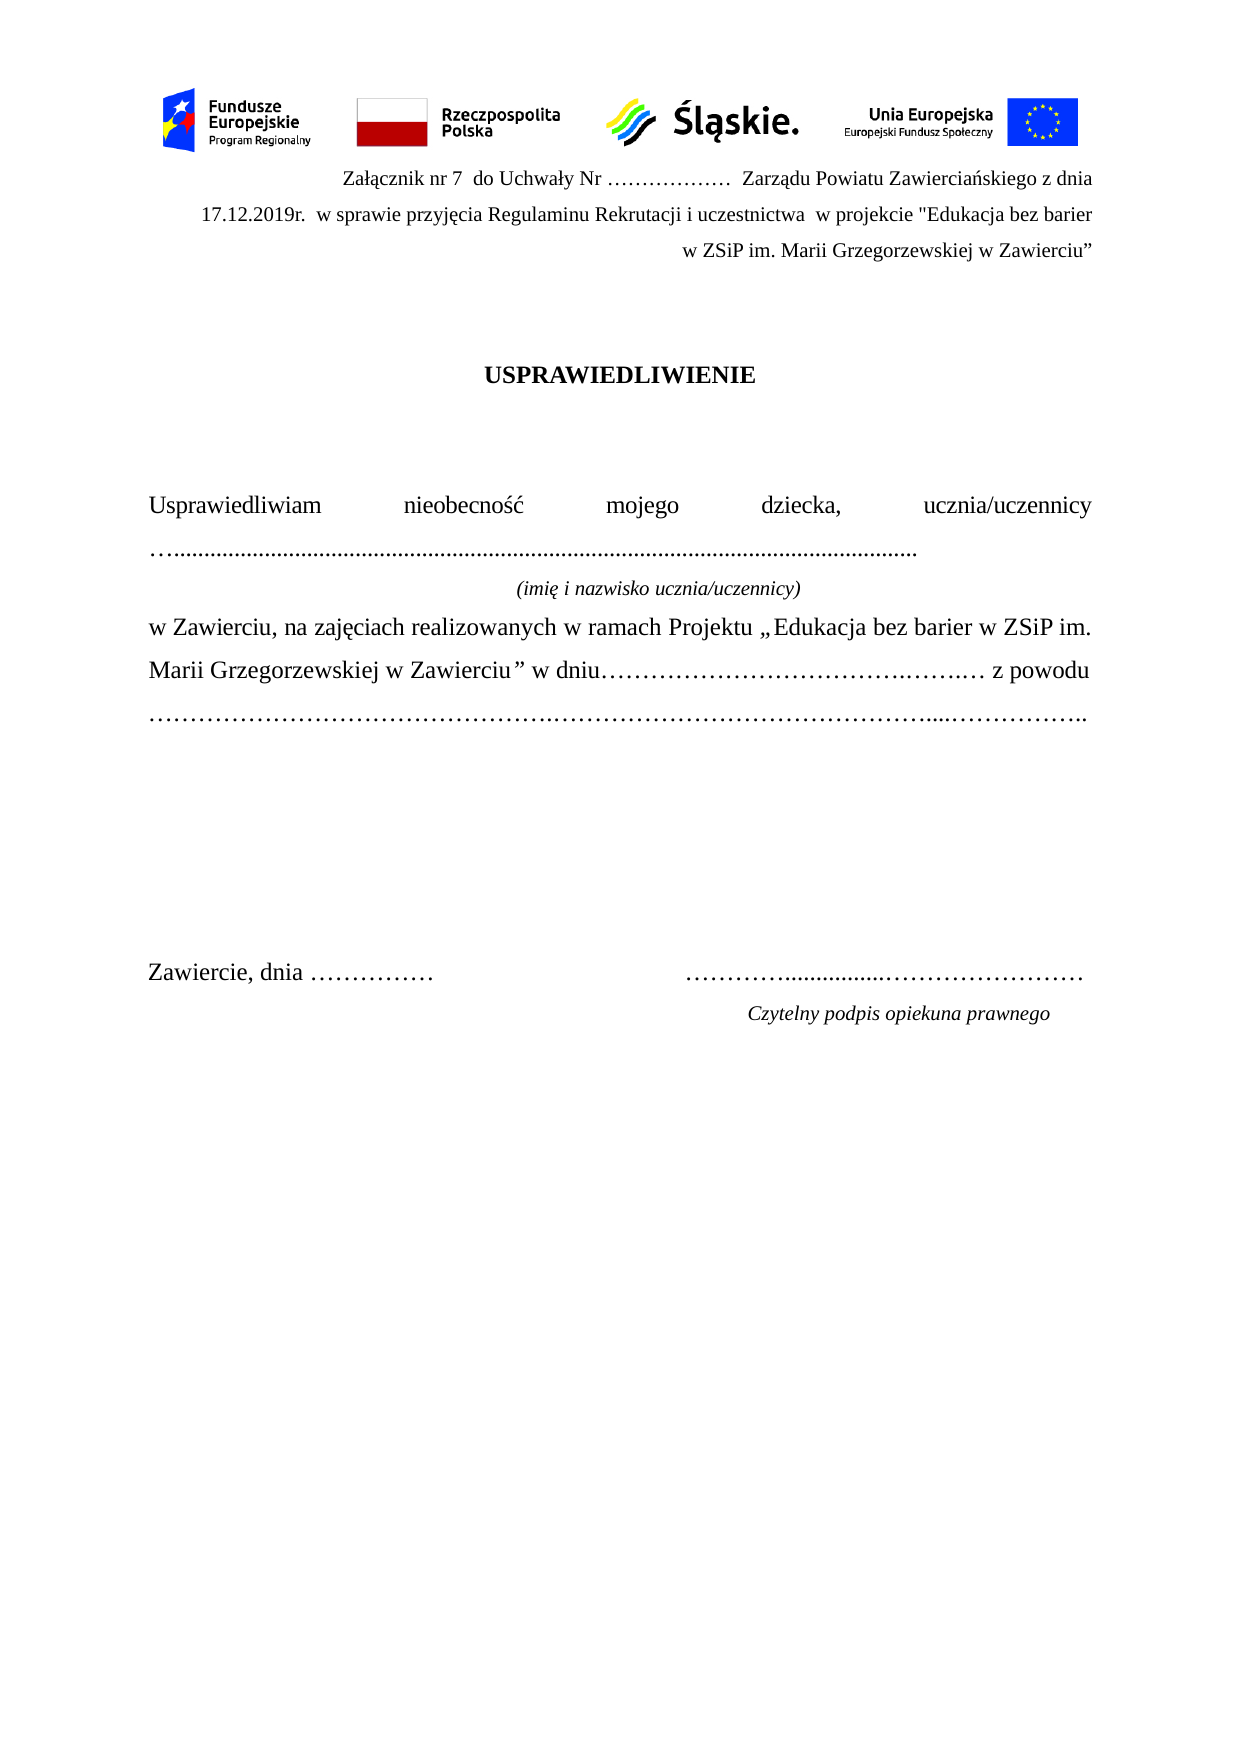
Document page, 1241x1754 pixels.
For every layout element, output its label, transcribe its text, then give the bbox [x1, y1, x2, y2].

text Usprawiedliwiam nieobecność mojego dziecka, ucznia/uczennicy …........................................................................................................................... [148, 490, 1093, 562]
text w Zawierciu, na zajęciach realizowanych w ramach Projektu „Edukacja bez barier w ZSiP im. Marii Grzegorzewskiej w Zawierciu” w dniu……………………………….…….… z powodu [148, 612, 1093, 684]
text (imię i nazwisko ucznia/uczennicy) [148, 576, 1093, 600]
text Zawiercie, dnia …………… …………................…………………… [148, 957, 1093, 986]
picture [147, 73, 1093, 167]
text ………………………………………….………………………………………....…………….. [148, 698, 1093, 727]
text Czytelny podpis opiekuna prawnego [148, 1000, 1093, 1024]
text USPRAWIEDLIWIENIE [148, 361, 1093, 389]
text Załącznik nr 7 do Uchwały Nr ……………… Zarządu Powiatu Zawierciańskiego z dnia 17.12.2019r. w sprawie przyjęcia Regulaminu Rekrutacji i uczestnictwa w projekcie "Edukacja bez barier [148, 167, 1093, 226]
text w ZSiP im. Marii Grzegorzewskiej w Zawierciu” [148, 238, 1093, 262]
